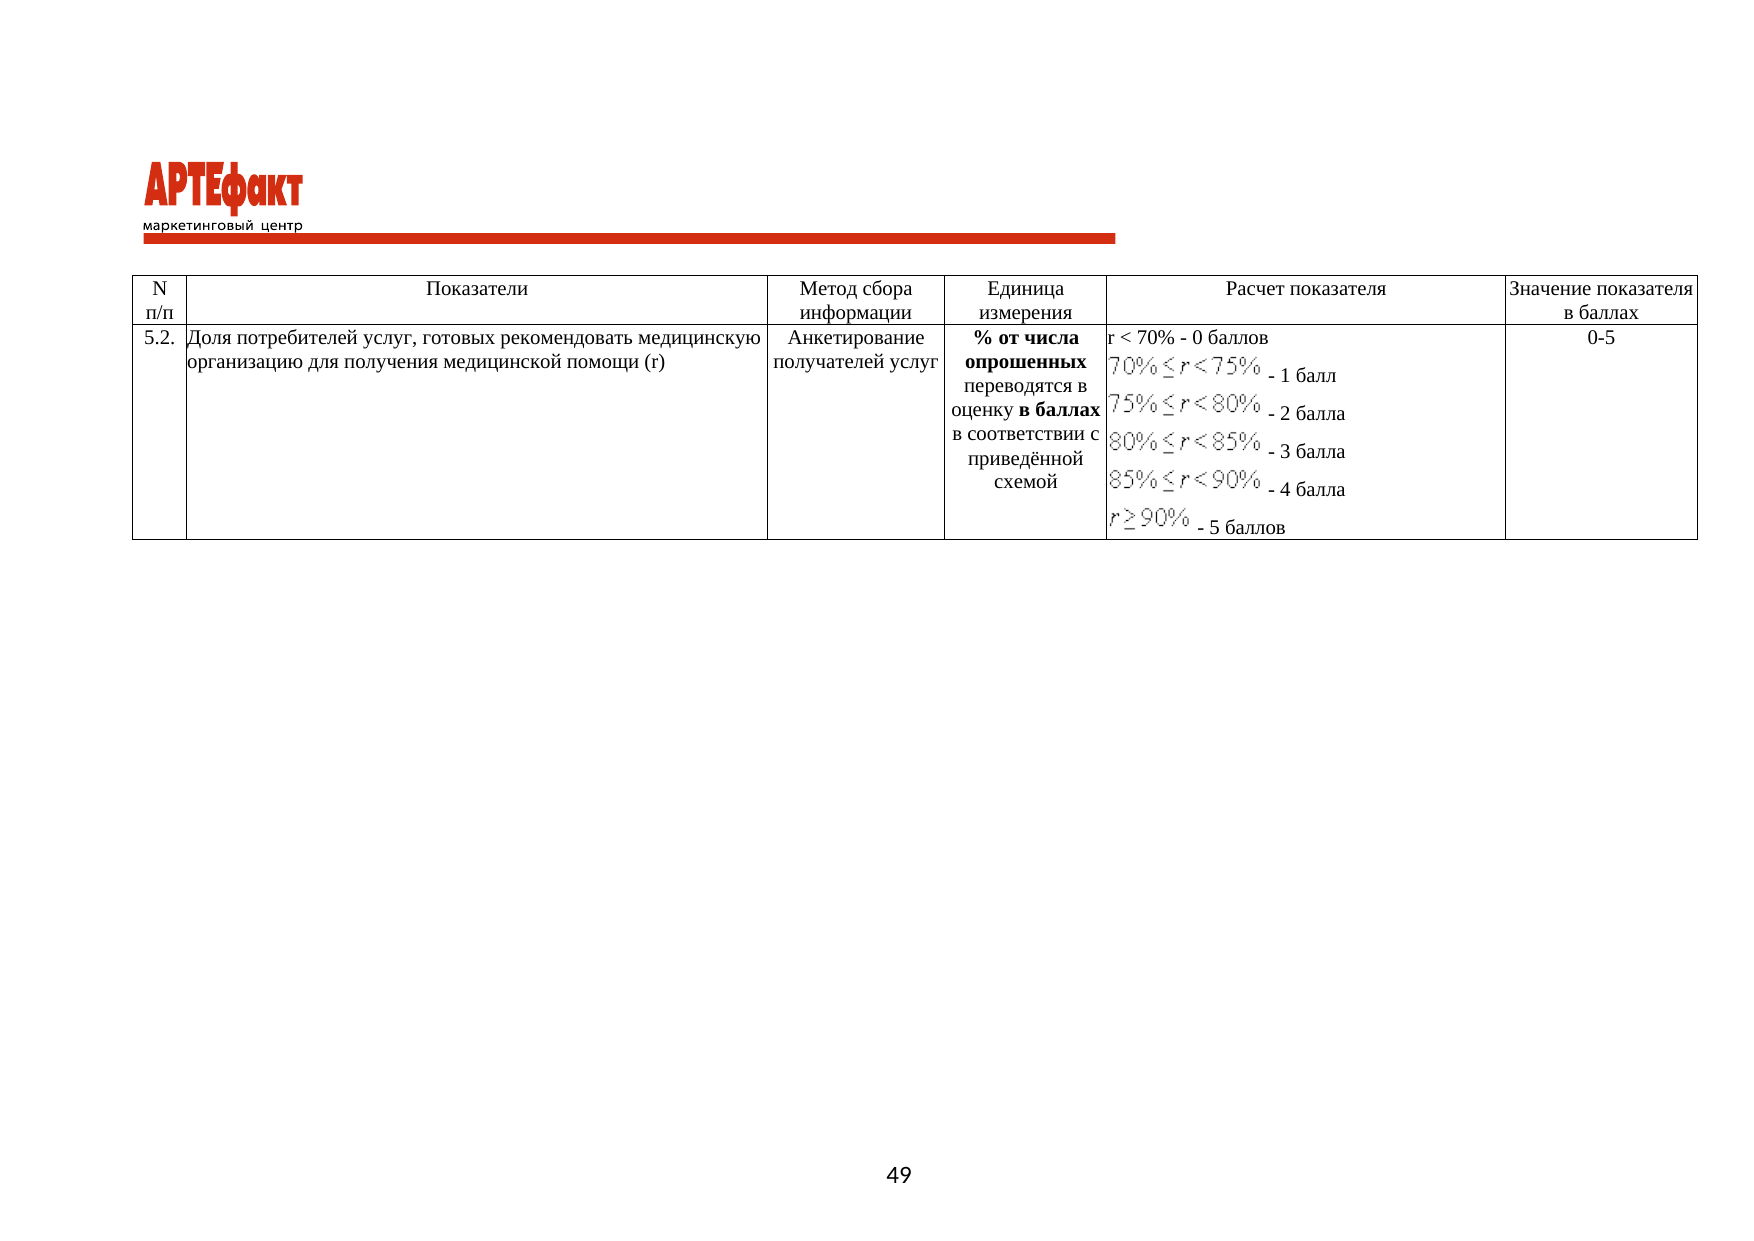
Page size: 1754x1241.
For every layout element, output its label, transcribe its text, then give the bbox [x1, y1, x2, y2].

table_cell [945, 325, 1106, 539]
picture [1107, 425, 1268, 459]
picture [1107, 462, 1268, 497]
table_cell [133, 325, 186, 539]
table_header Метод сбора информации [768, 276, 944, 324]
table_header N п/п [133, 276, 186, 324]
table_header Единица измерения [945, 276, 1106, 324]
picture [1107, 387, 1268, 421]
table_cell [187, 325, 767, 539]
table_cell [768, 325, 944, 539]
table_header Значение показателя в баллах [1506, 276, 1697, 324]
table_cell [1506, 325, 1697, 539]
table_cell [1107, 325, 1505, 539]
table_header Показатели [187, 276, 767, 324]
picture [1107, 349, 1268, 383]
table_header Расчет показателя [1107, 276, 1505, 324]
picture [1107, 500, 1197, 535]
